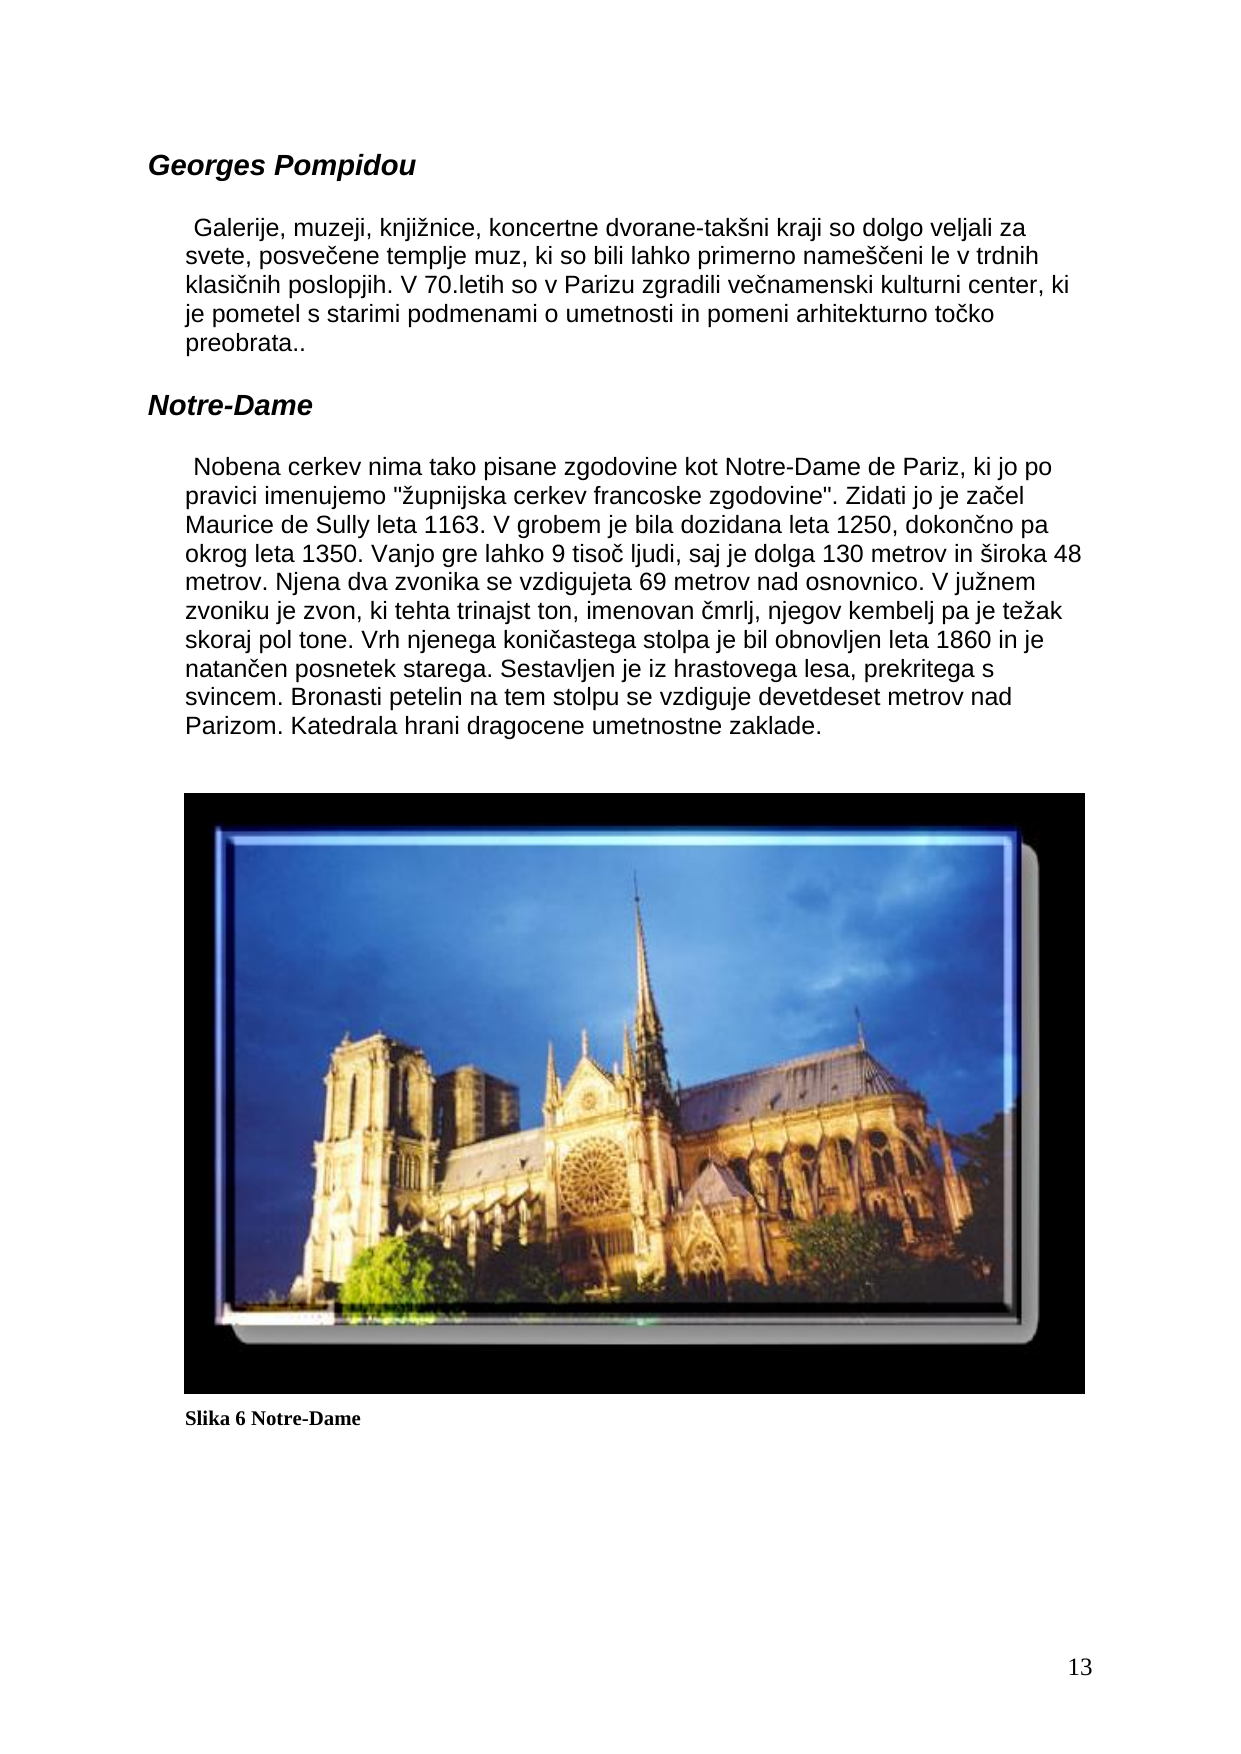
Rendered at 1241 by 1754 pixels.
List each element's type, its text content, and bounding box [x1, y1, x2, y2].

subtitle Galerije, muzeji, knjižnice, koncertne dvorane-takšni kraji so dolgo veljali za svete, posvečene templje muz, ki so bili lahko primerno nameščeni le v trdnih klasičnih poslopjih. V 70.letih so v Parizu zgradili večnamenski kulturni center, ki je pometel s starimi podmenami o umetnosti in pomeni arhitekturno točko preobrata.. [185, 212, 1092, 356]
subtitle Nobena cerkev nima tako pisane zgodovine kot Notre-Dame de Pariz, ki jo po pravici imenujemo "župnijska cerkev francoske zgodovine". Zidati jo je začel Maurice de Sully leta 1163. V grobem je bila dozidana leta 1250, dokončno pa okrog leta 1350. Vanjo gre lahko 9 tisoč ljudi, saj je dolga 130 metrov in široka 48 metrov. Njena dva zvonika se vzdigujeta 69 metrov nad osnovnico. V južnem zvoniku je zvon, ki tehta trinajst ton, imenovan čmrlj, njegov kembelj pa je težak skoraj pol tone. Vrh njenega koničastega stolpa je bil obnovljen leta 1860 in je natančen posnetek starega. Sestavljen je iz hrastovega lesa, prekritega s svincem. Bronasti petelin na tem stolpu se vzdiguje devetdeset metrov nad Parizom. Katedrala hrani dragocene umetnostne zaklade. [185, 452, 1092, 740]
picture [184, 793, 1085, 1394]
subtitle Georges Pompidou [148, 148, 1092, 181]
subtitle Notre-Dame [148, 387, 1092, 421]
